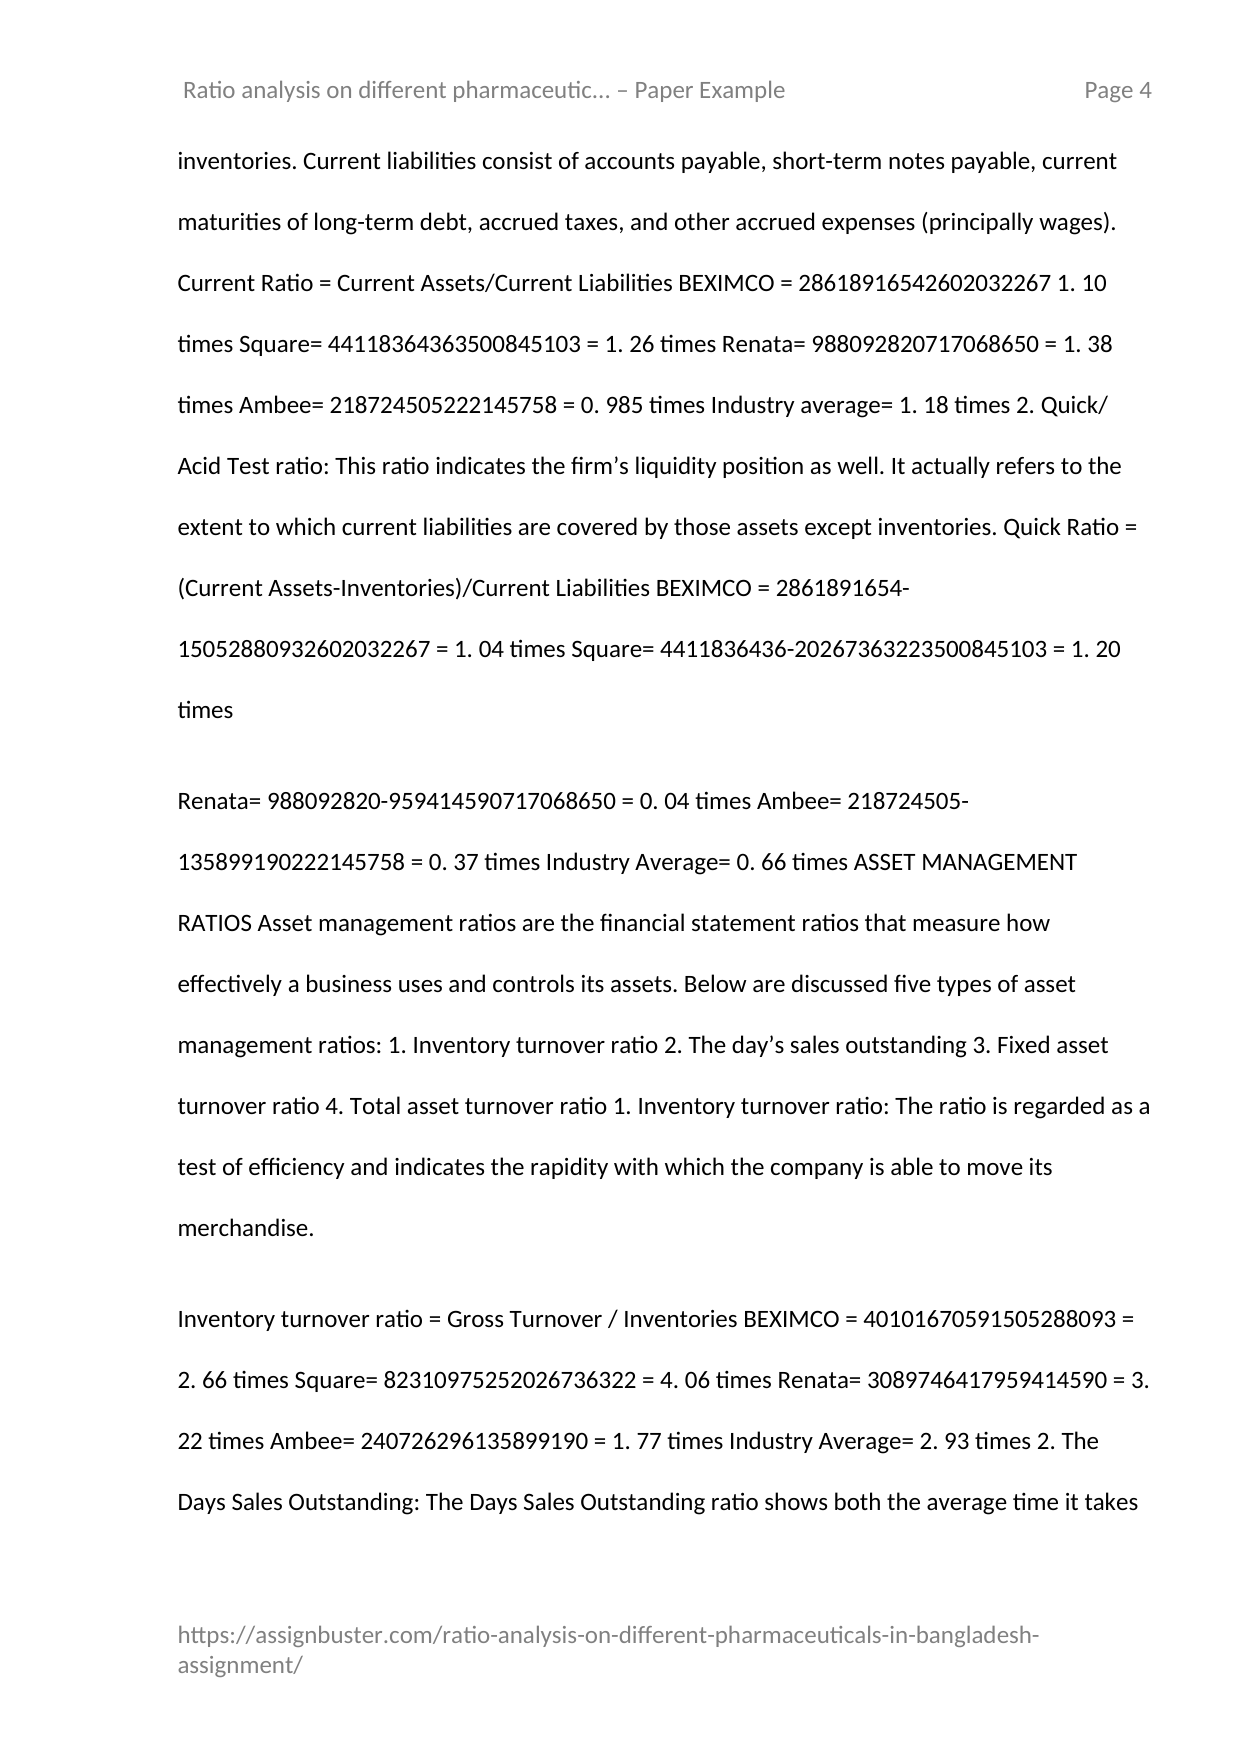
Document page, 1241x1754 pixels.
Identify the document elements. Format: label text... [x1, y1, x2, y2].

text Renata= 988092820-959414590717068650 = 0. 04 times Ambee= 218724505-135899190222145758 = 0. 37 times Industry Average= 0. 66 times ASSET MANAGEMENT RATIOS Asset management ratios are the financial statement ratios that measure how effectively a business uses and controls its assets. Below are discussed five types of asset management ratios: 1. Inventory turnover ratio 2. The day’s sales outstanding 3. Fixed asset turnover ratio 4. Total asset turnover ratio 1. Inventory turnover ratio: The ratio is regarded as a test of efficiency and indicates the rapidity with which the company is able to move its merchandise. [177, 785, 1152, 1243]
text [177, 145, 1152, 725]
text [177, 1303, 1152, 1516]
